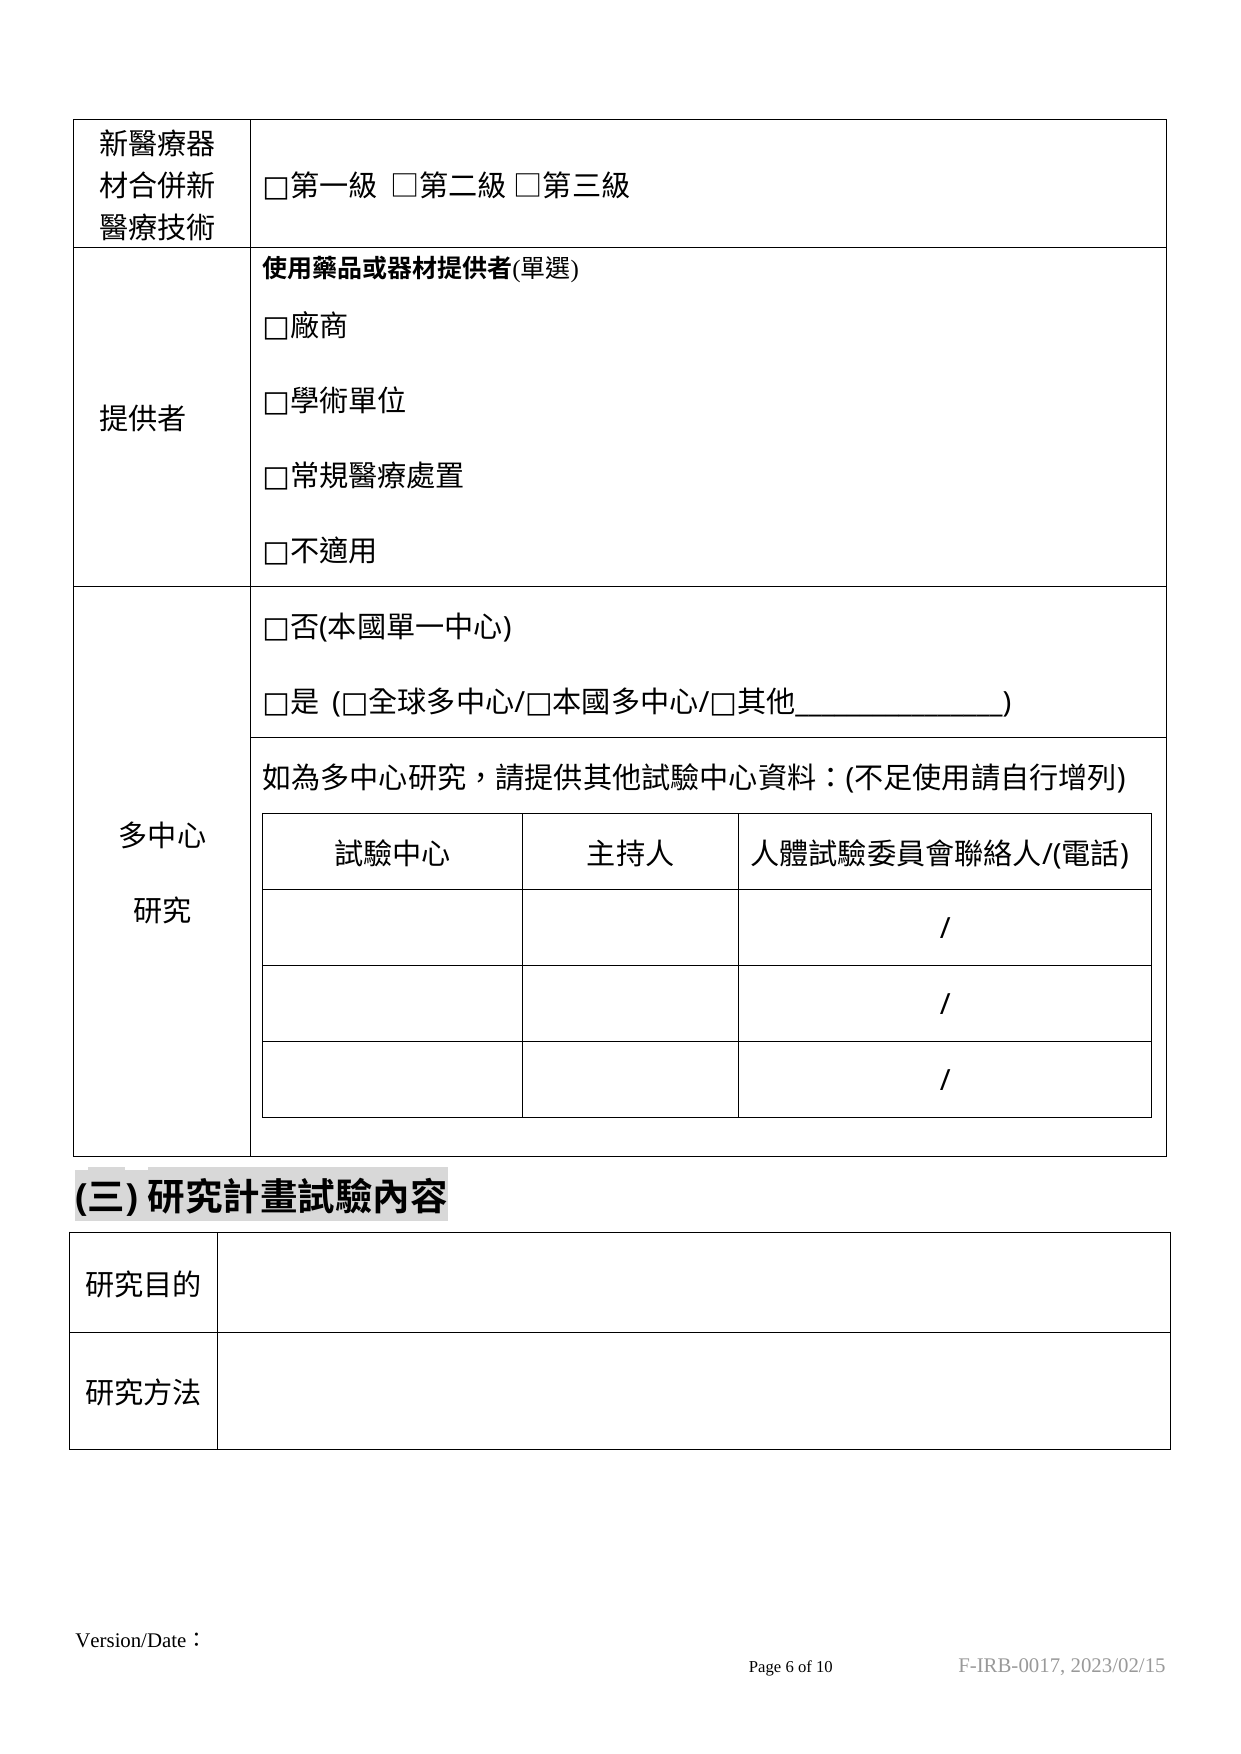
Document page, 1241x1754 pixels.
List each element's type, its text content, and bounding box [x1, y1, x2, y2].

table_header [218, 1233, 1170, 1332]
table_cell 多中心 研究 [74, 587, 250, 1156]
table_cell 研究方法 [70, 1333, 217, 1449]
table_cell 使用藥品或器材提供者(單選) □廠商 □學術單位 □常規醫療處置 □不適用 [251, 248, 1166, 586]
table_cell 如為多中心研究，請提供其他試驗中心資料：(不足使用請自行增列) [251, 738, 1166, 1156]
table_cell [218, 1333, 1170, 1449]
table_cell □第一級 □第二級 □第三級 [251, 120, 1166, 247]
table_cell □否(本國單一中心) □是 (□全球多中心/□本國多中心/□其他________________) [251, 587, 1166, 737]
table_cell 新醫療器材合併新醫療技術 [74, 120, 250, 247]
table_cell 提供者 [74, 248, 250, 586]
table_header 研究目的 [70, 1233, 217, 1332]
text (三) 研究計畫試驗內容 [75, 1157, 1165, 1232]
